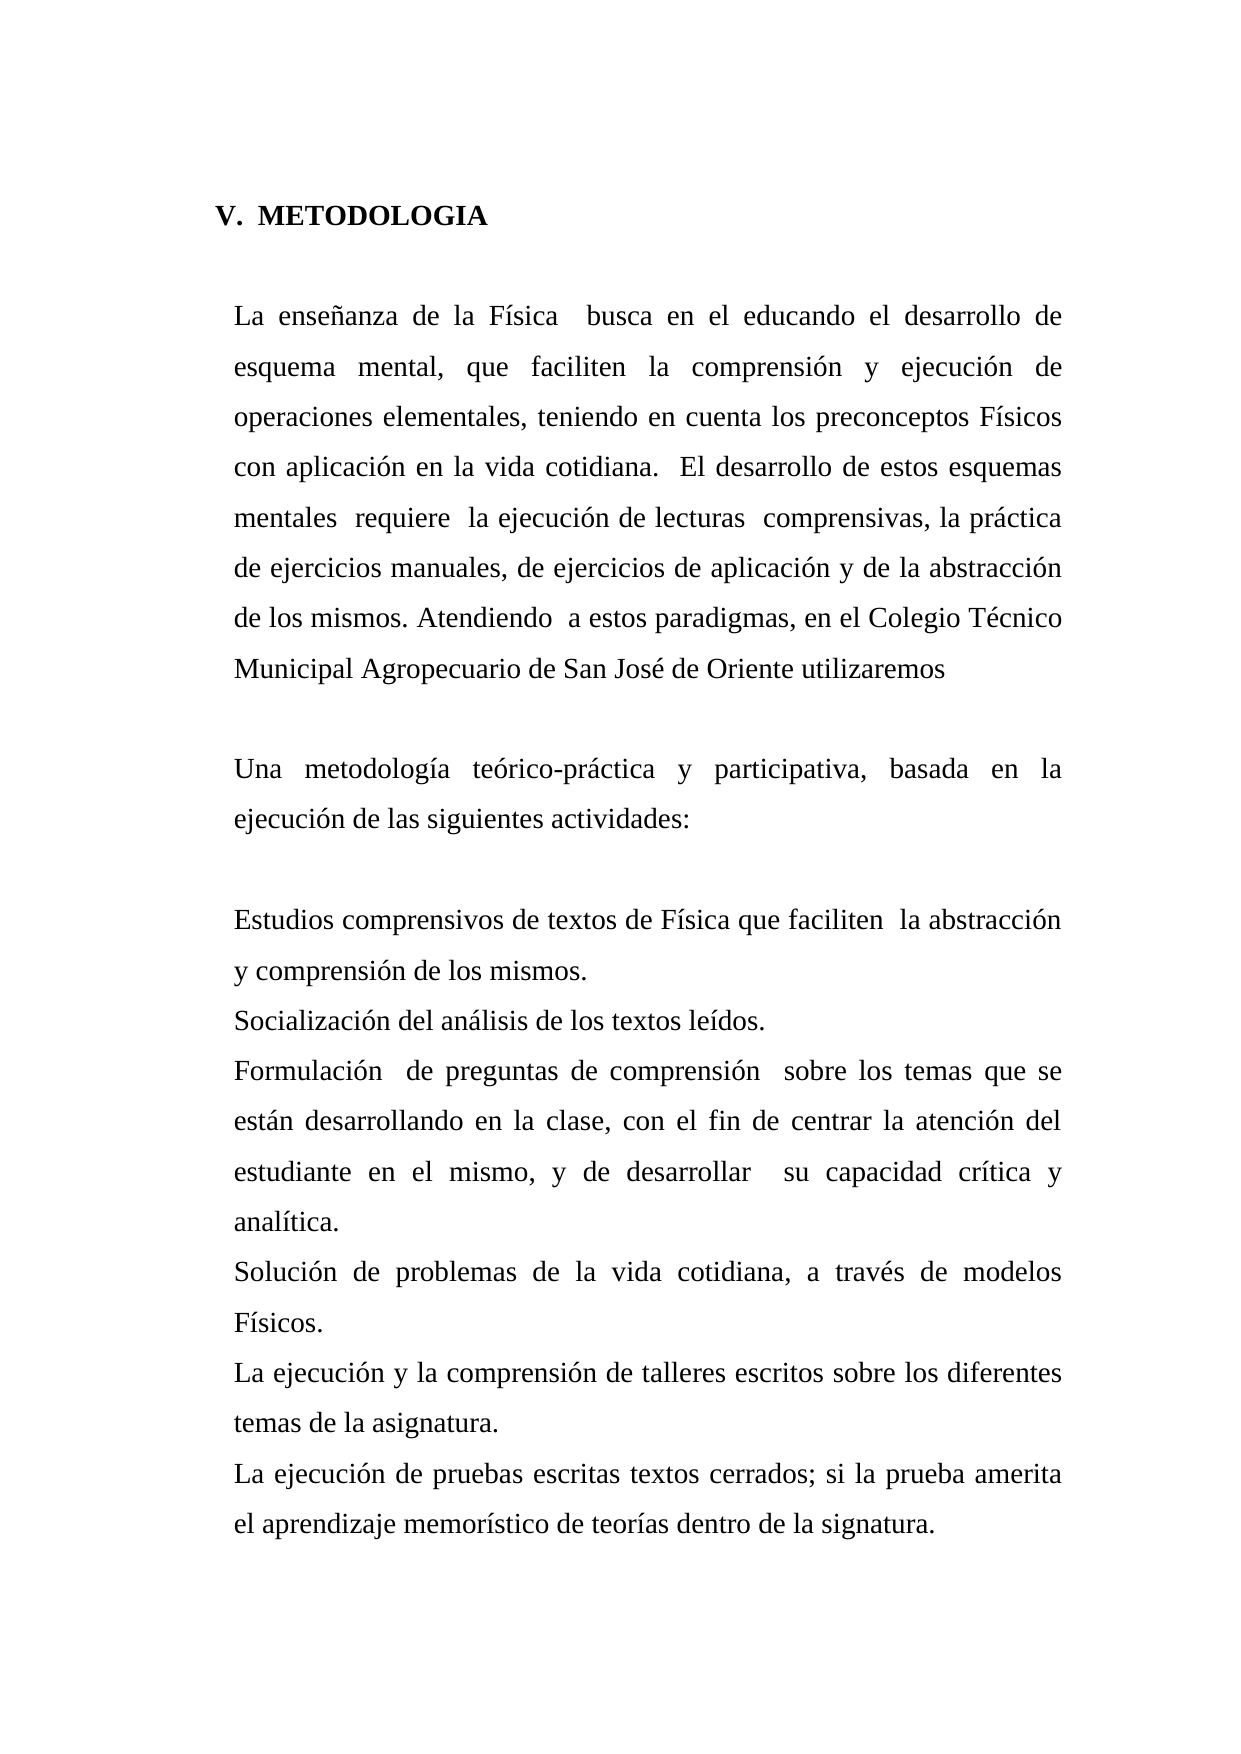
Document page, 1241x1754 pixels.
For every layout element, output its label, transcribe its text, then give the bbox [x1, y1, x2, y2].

text Socialización del análisis de los textos leídos. [233, 996, 1063, 1029]
text V. METODOLOGIA [215, 198, 1063, 231]
text Estudios comprensivos de textos de Física que faciliten la abstracción y comprensión de los mismos. [233, 895, 1063, 979]
text La ejecución de pruebas escritas textos cerrados; si la prueba amerita el aprendizaje memorístico de teorías dentro de la signatura. [233, 1448, 1063, 1532]
text Solución de problemas de la vida cotidiana, a través de modelos Físicos. [233, 1247, 1063, 1331]
text Una metodología teórico-práctica y participativa, basada en la ejecución de las siguientes actividades: [233, 751, 1063, 835]
text Formulación de preguntas de comprensión sobre los temas que se están desarrollando en la clase, con el fin de centrar la atención del estudiante en el mismo, y de desarrollar su capacidad crítica y analítica. [233, 1046, 1063, 1231]
text La ejecución y la comprensión de talleres escritos sobre los diferentes temas de la asignatura. [233, 1348, 1063, 1432]
text La enseñanza de la Física busca en el educando el desarrollo de esquema mental, que faciliten la comprensión y ejecución de operaciones elementales, teniendo en cuenta los preconceptos Físicos con aplicación en la vida cotidiana. El desarrollo de estos esquemas mentales requiere la ejecución de lecturas comprensivas, la práctica de ejercicios manuales, de ejercicios de aplicación y de la abstracción de los mismos. Atendiendo a estos paradigmas, en el Colegio Técnico Municipal Agropecuario de San José de Oriente utilizaremos [233, 298, 1063, 684]
